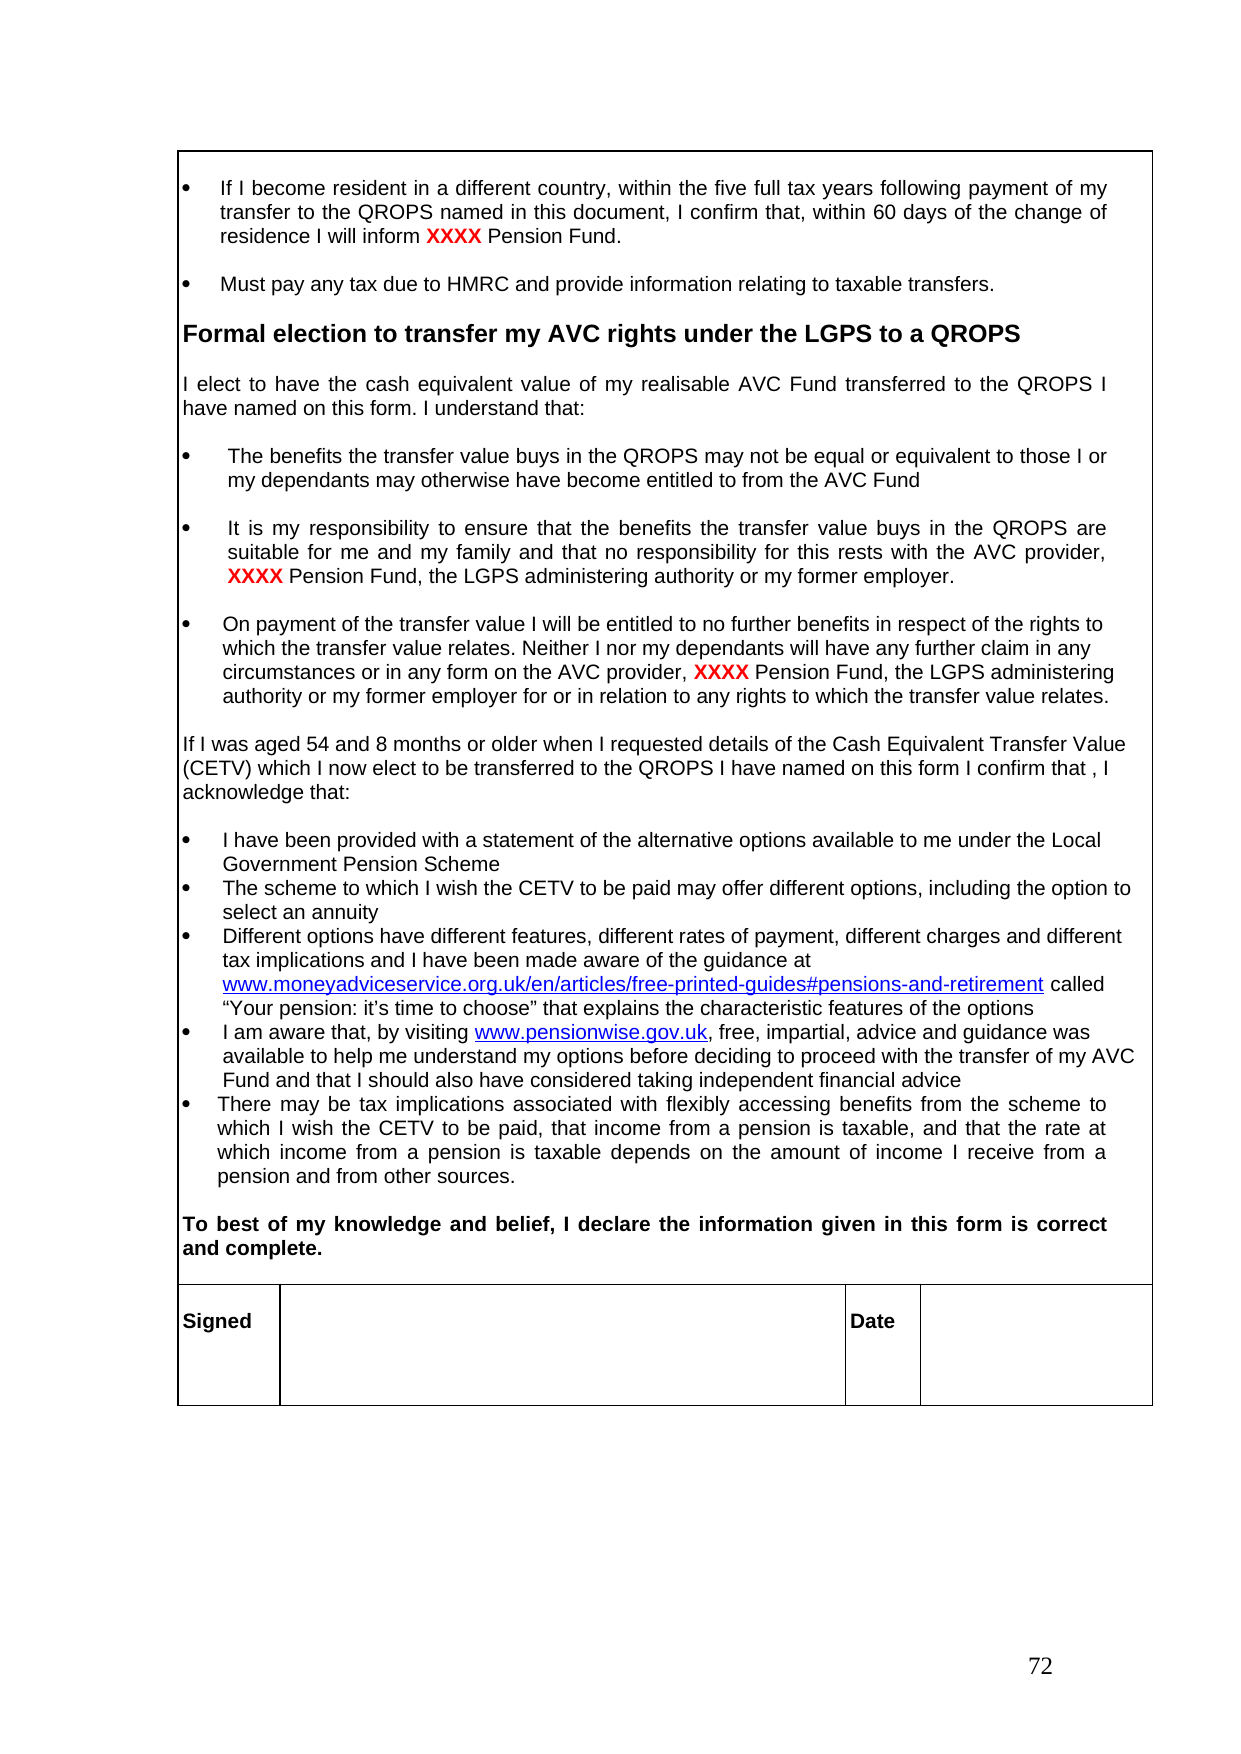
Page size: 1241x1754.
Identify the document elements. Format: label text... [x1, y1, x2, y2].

table_cell Date [846, 1285, 920, 1405]
table_cell Signed [179, 1285, 279, 1405]
table_cell [281, 1285, 845, 1405]
table_cell [921, 1285, 1152, 1405]
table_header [179, 152, 1152, 1283]
